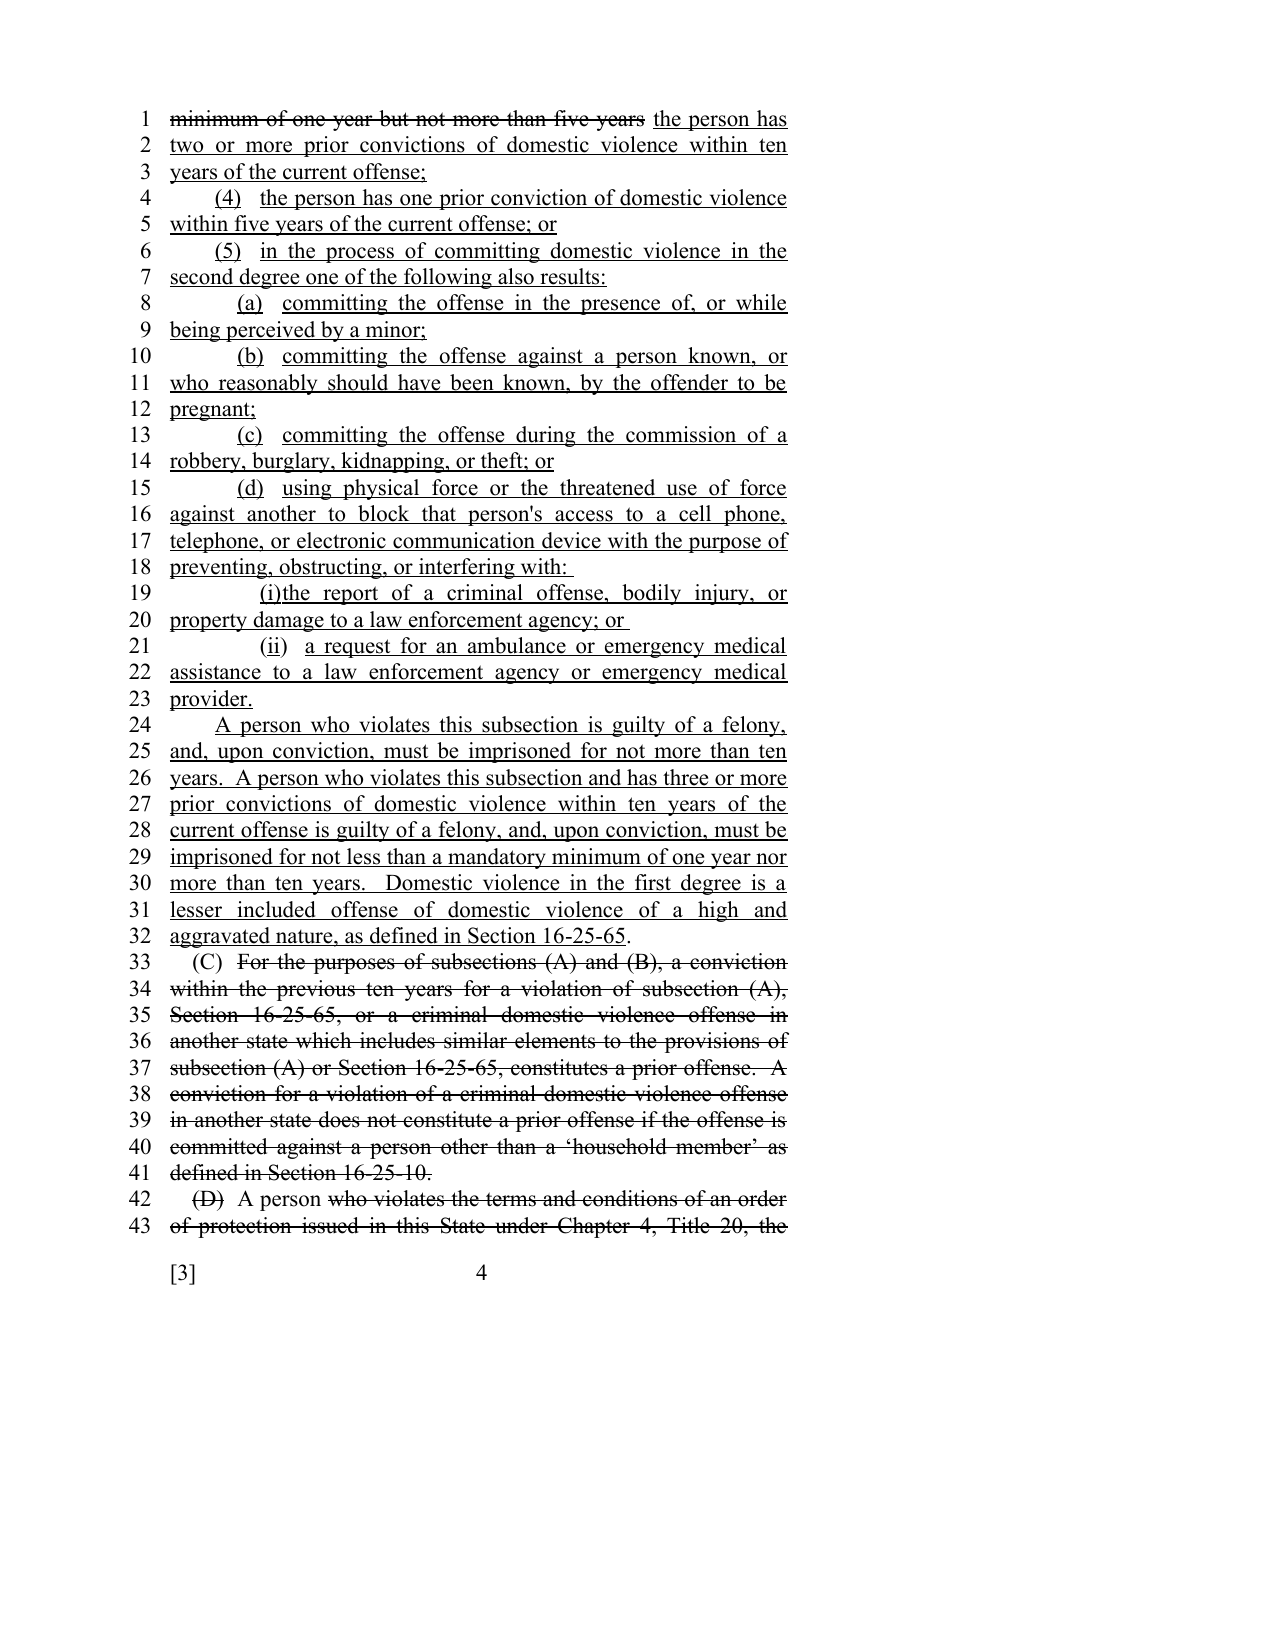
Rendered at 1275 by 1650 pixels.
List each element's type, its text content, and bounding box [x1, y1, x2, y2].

text (a) committing the offense in the presence of, or while being perceived by a minor; [169, 289, 787, 342]
text (ii) a request for an ambulance or emergency medical assistance to a law enforcement agency or emergency medical provider. [169, 682, 787, 711]
text (5) in the process of committing domestic violence in the second degree one of the following also results: [169, 237, 787, 289]
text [169, 1186, 787, 1226]
text (4) the person has one prior conviction of domestic violence within five years of the current offense; or [169, 184, 787, 237]
text (d) using physical force or the threatened use of force against another to block that person's access to a cell phone, telephone, or electronic communication device with the purpose of preventing, obstructing, or interfering with: [169, 524, 787, 550]
text (ii) a request for an ambulance or emergency medical assistance to a law enforcement agency or emergency medical provider. [169, 632, 787, 681]
text (b) committing the offense against a person known, or who reasonably should have been known, by the offender to be pregnant; [169, 392, 787, 421]
text (d) using physical force or the threatened use of force against another to block that person's access to a cell phone, telephone, or electronic communication device with the purpose of preventing, obstructing, or interfering with: [169, 474, 787, 523]
text (c) committing the offense during the commission of a robbery, burglary, kidnapping, or theft; or [169, 421, 787, 474]
text (d) using physical force or the threatened use of force against another to block that person's access to a cell phone, telephone, or electronic communication device with the purpose of preventing, obstructing, or interfering with: [169, 551, 787, 579]
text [169, 105, 787, 154]
text (i) the report of a criminal offense, bodily injury, or property damage to a law enforcement agency; or [169, 579, 787, 632]
text (b) committing the offense against a person known, or who reasonably should have been known, by the offender to be pregnant; [169, 342, 787, 391]
